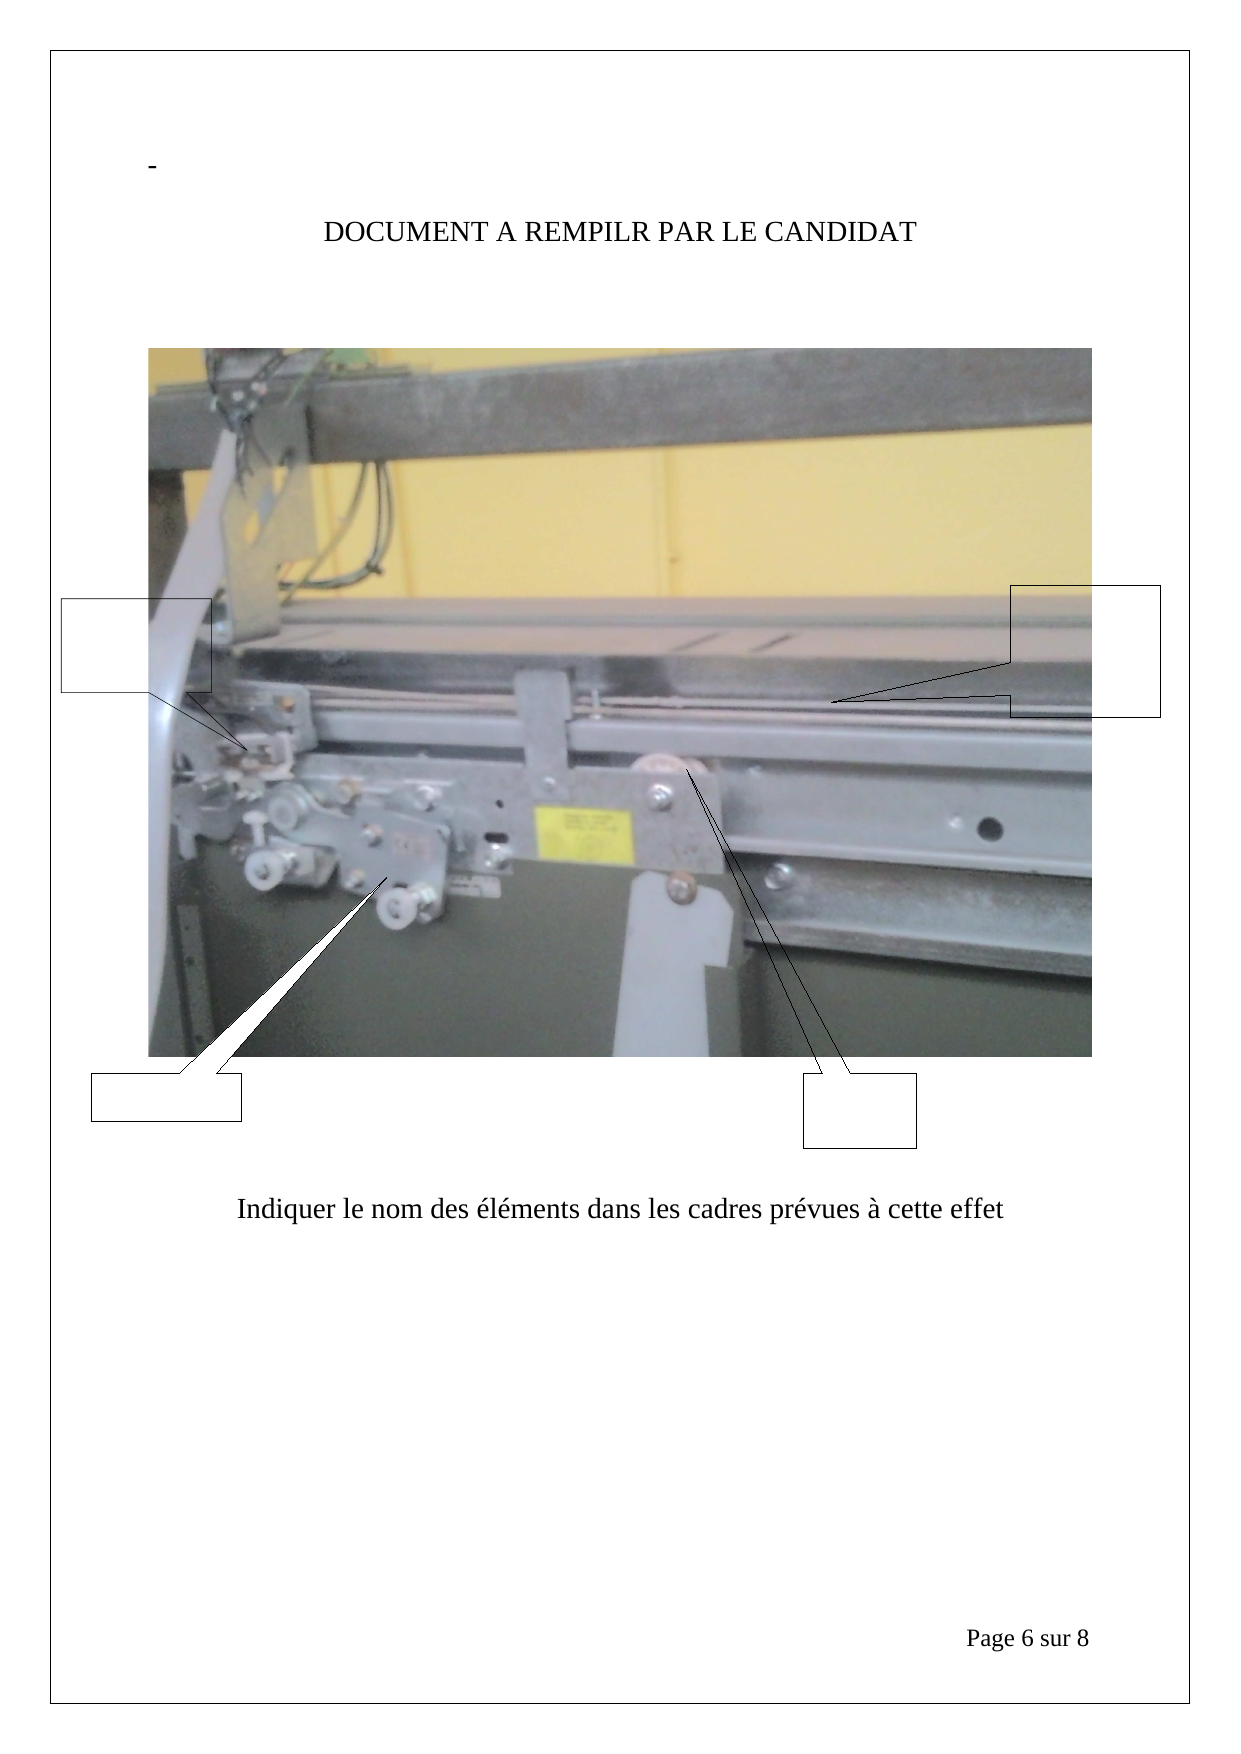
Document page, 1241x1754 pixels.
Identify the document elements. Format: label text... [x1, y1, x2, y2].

text DOCUMENT A REMPILR PAR LE CANDIDAT [147, 214, 1093, 248]
text - [147, 147, 1093, 181]
text Indiquer le nom des éléments dans les cadres prévues à cette effet [147, 1191, 1093, 1224]
picture [148, 348, 1092, 1057]
picture [148, 600, 240, 745]
